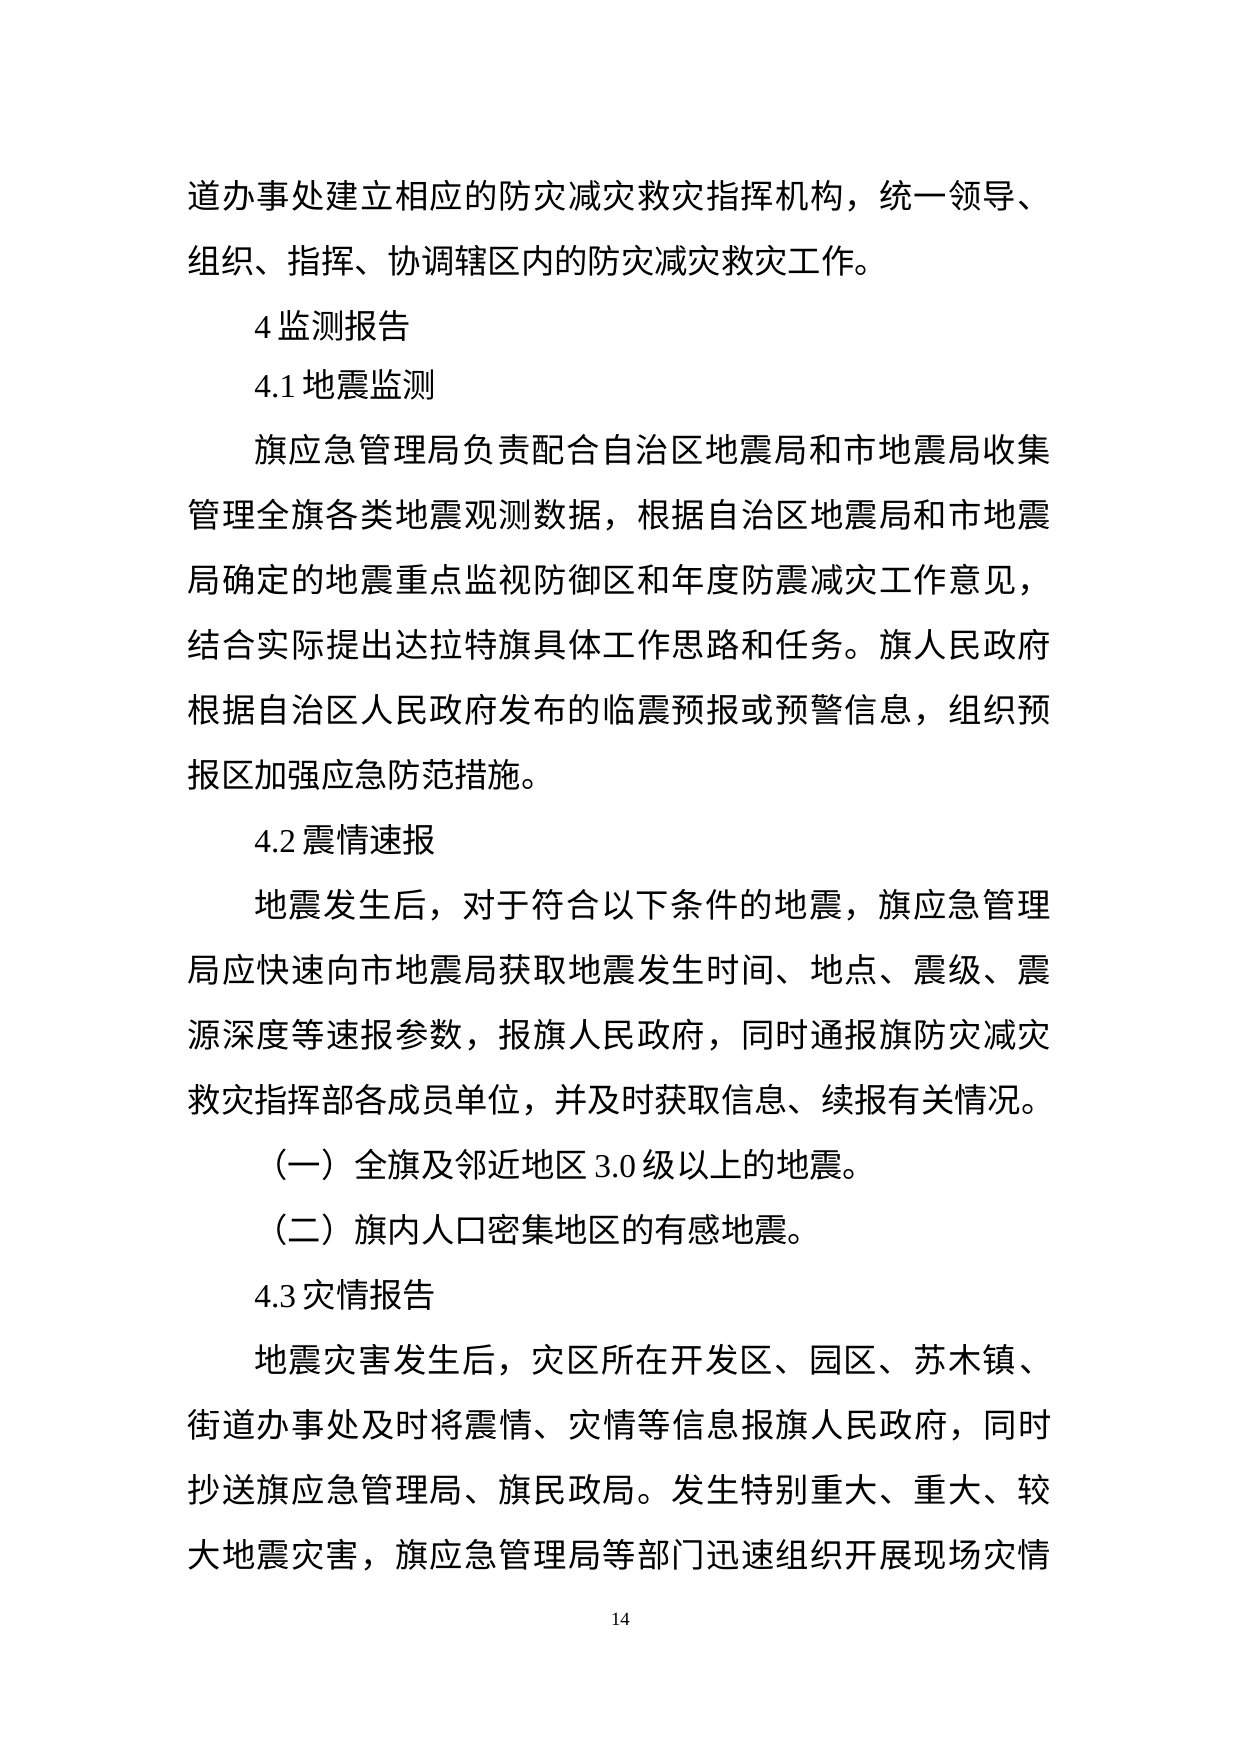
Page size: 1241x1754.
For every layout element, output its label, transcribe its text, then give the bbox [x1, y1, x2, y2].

text （二）旗内人口密集地区的有感地震。 [187, 1195, 1053, 1260]
subtitle 4.1地震监测 [187, 350, 1053, 415]
text 旗应急管理局负责配合自治区地震局和市地震局收集管理全旗各类地震观测数据，根据自治区地震局和市地震局确定的地震重点监视防御区和年度防震减灾工作意见，结合实际提出达拉特旗具体工作思路和任务。旗人民政府根据自治区人民政府发布的临震预报或预警信息，组织预报区加强应急防范措施。 [187, 415, 1053, 805]
subtitle 4.2震情速报 [187, 805, 1053, 870]
subtitle 4.3灾情报告 [187, 1260, 1053, 1325]
text 地震发生后，对于符合以下条件的地震，旗应急管理局应快速向市地震局获取地震发生时间、地点、震级、震源深度等速报参数，报旗人民政府，同时通报旗防灾减灾救灾指挥部各成员单位，并及时获取信息、续报有关情况。 [187, 870, 1053, 1130]
text 4监测报告 [187, 292, 1053, 350]
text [187, 162, 1053, 292]
text （一）全旗及邻近地区3.0级以上的地震。 [187, 1130, 1053, 1195]
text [187, 1325, 1053, 1585]
